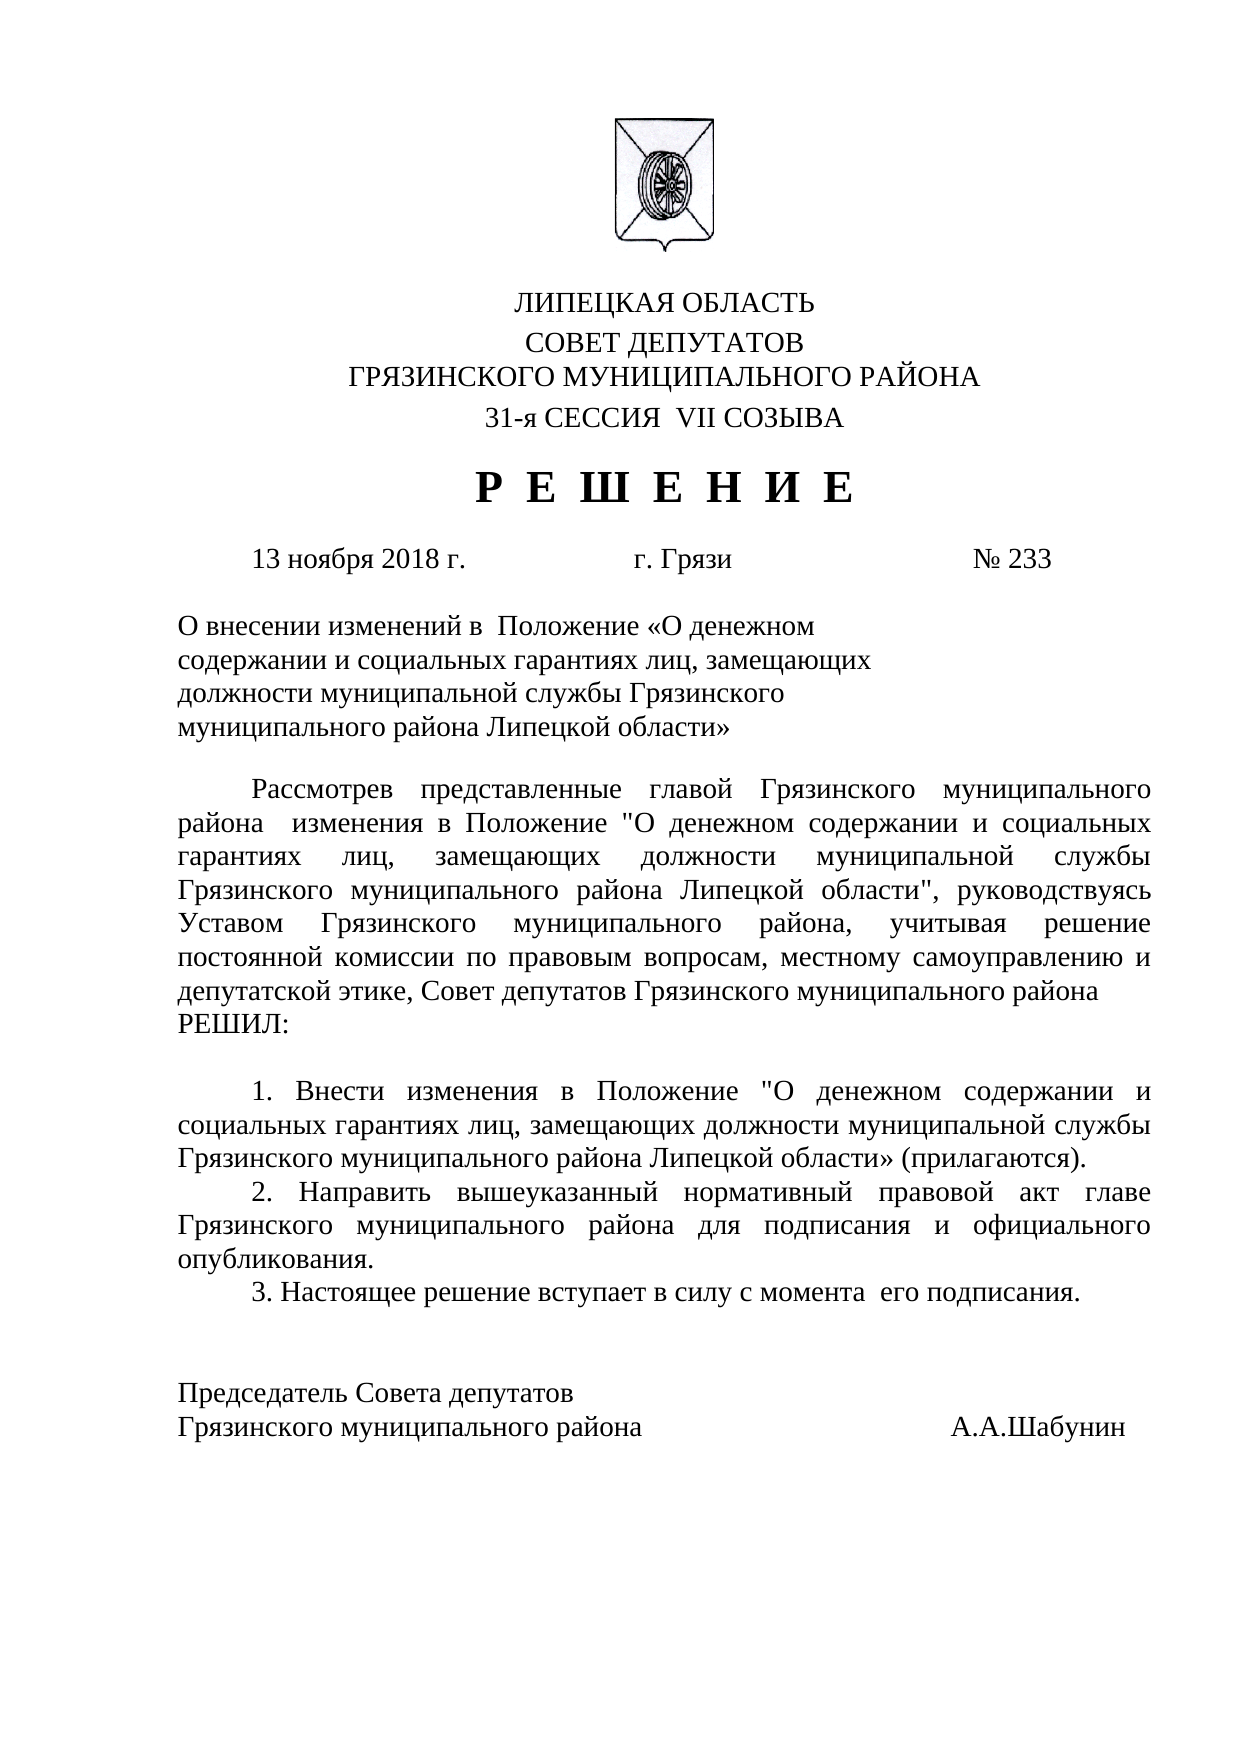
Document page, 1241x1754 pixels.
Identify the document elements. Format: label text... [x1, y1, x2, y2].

text муниципального района Липецкой области» [177, 709, 1152, 743]
subtitle Р Е Ш Е Н И Е [177, 460, 1152, 513]
text 2. Направить вышеуказанный нормативный правовой акт главе Грязинского муниципального района для подписания и официального опубликования. [177, 1174, 1152, 1274]
subtitle ГРЯЗИНСКОГО МУНИЦИПАЛЬНОГО РАЙОНА [177, 359, 1152, 393]
text Рассмотрев представленные главой Грязинского муниципального района изменения в Положение "О денежном содержании и социальных гарантиях лиц, замещающих должности муниципальной службы Грязинского муниципального района Липецкой области", руководствуясь Уставом Грязинского муниципального района, учитывая решение постоянной комиссии по правовым вопросам, местному самоуправлению и депутатской этике, Совет депутатов Грязинского муниципального района [177, 771, 1152, 1006]
text 13 ноября 2018 г. г. Грязи № 233 [177, 541, 1152, 575]
text должности муниципальной службы Грязинского [177, 676, 1152, 709]
text РЕШИЛ: [177, 1006, 1152, 1040]
text Председатель Совета депутатов [177, 1375, 1152, 1409]
subtitle СОВЕТ ДЕПУТАТОВ [177, 326, 1152, 359]
text 3. Настоящее решение вступает в силу с момента его подписания. [177, 1274, 1152, 1308]
text О внесении изменений в Положение «О денежном [177, 608, 1152, 642]
text содержании и социальных гарантиях лиц, замещающих [177, 642, 1152, 676]
text Грязинского муниципального района А.А.Шабунин [177, 1409, 1152, 1442]
text 31-я СЕССИЯ VII СОЗЫВА [177, 400, 1152, 433]
text 1. Внести изменения в Положение "О денежном содержании и социальных гарантиях лиц, замещающих должности муниципальной службы Грязинского муниципального района Липецкой области» (прилагаются). [177, 1073, 1152, 1174]
subtitle ЛИПЕЦКАЯ ОБЛАСТЬ [177, 285, 1152, 318]
